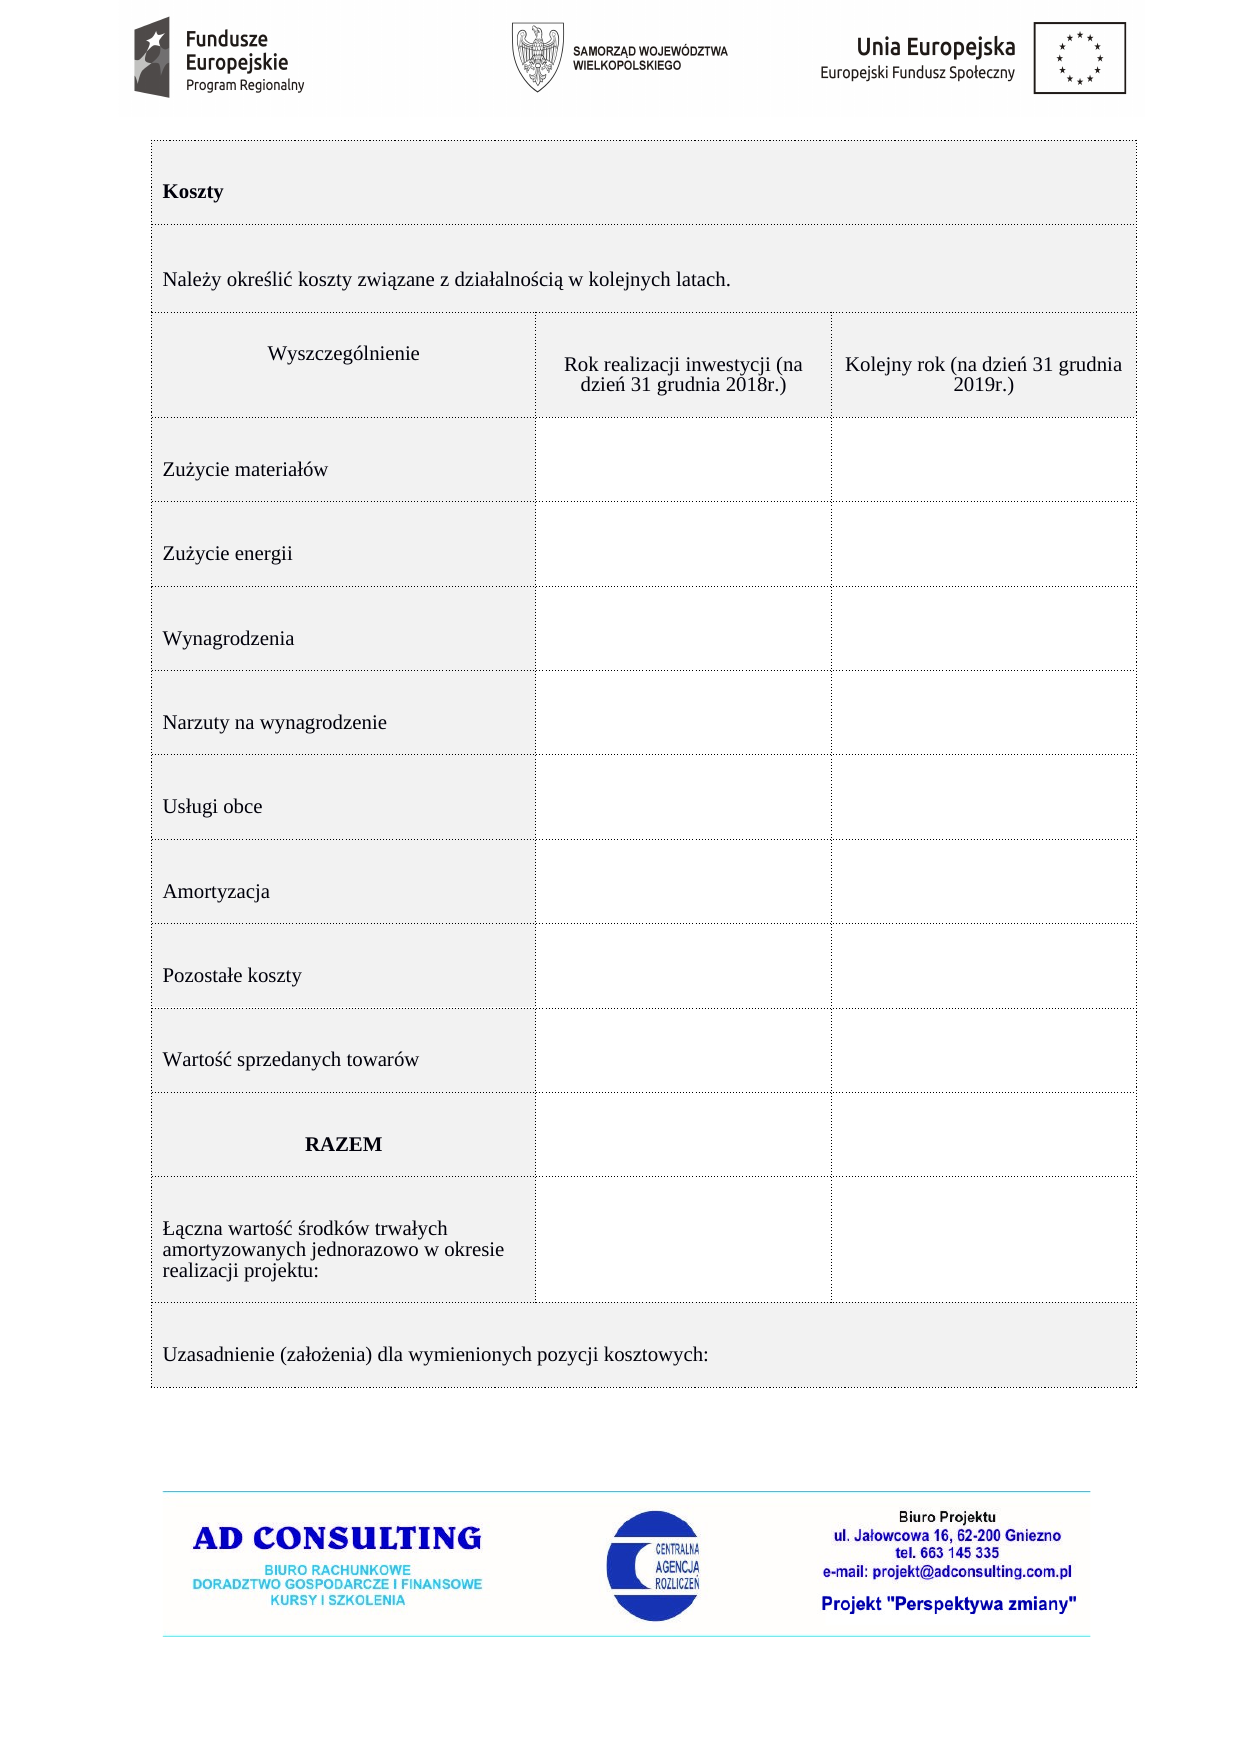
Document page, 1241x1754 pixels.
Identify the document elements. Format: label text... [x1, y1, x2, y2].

table_cell [831, 923, 1136, 1007]
picture [118, 0, 1146, 117]
table_cell [536, 923, 831, 1007]
table_cell [831, 586, 1136, 670]
table_cell [831, 1092, 1136, 1176]
table_cell RAZEM [151, 1092, 536, 1176]
table_cell Wartość sprzedanych towarów [151, 1008, 536, 1092]
table_cell Amortyzacja [151, 839, 536, 923]
table_cell Wynagrodzenia [151, 586, 536, 670]
table_cell [536, 586, 831, 670]
table_cell Kolejny rok (na dzień 31 grudnia 2019r.) [831, 312, 1136, 417]
table_cell Pozostałe koszty [151, 923, 536, 1007]
table_cell Narzuty na wynagrodzenie [151, 670, 536, 754]
table_cell [831, 417, 1136, 501]
table_cell Zużycie energii [151, 501, 536, 586]
table_cell [831, 754, 1136, 839]
table_cell [536, 839, 831, 923]
table_cell [831, 501, 1136, 586]
table_cell [536, 1176, 831, 1302]
picture [162, 1491, 1091, 1637]
table_cell [831, 1008, 1136, 1092]
table_cell Wyszczególnienie [151, 312, 536, 417]
table_cell [536, 1092, 831, 1176]
table_cell [831, 670, 1136, 754]
table_header Koszty [151, 140, 1136, 224]
table_cell Łączna wartość środków trwałych amortyzowanych jednorazowo w okresie realizacji projektu: [151, 1176, 536, 1302]
table_cell [536, 501, 831, 586]
table_cell Zużycie materiałów [151, 417, 536, 501]
table_cell [831, 1176, 1136, 1302]
table_cell Należy określić koszty związane z działalnością w kolejnych latach. [151, 224, 1136, 312]
table_cell [536, 1008, 831, 1092]
table_cell Uzasadnienie (założenia) dla wymienionych pozycji kosztowych: [151, 1302, 1136, 1387]
table_cell [536, 670, 831, 754]
table_cell Rok realizacji inwestycji (na dzień 31 grudnia 2018r.) [536, 312, 831, 417]
table_cell [831, 839, 1136, 923]
table_cell [536, 417, 831, 501]
table_cell Usługi obce [151, 754, 536, 839]
table_cell [536, 754, 831, 839]
